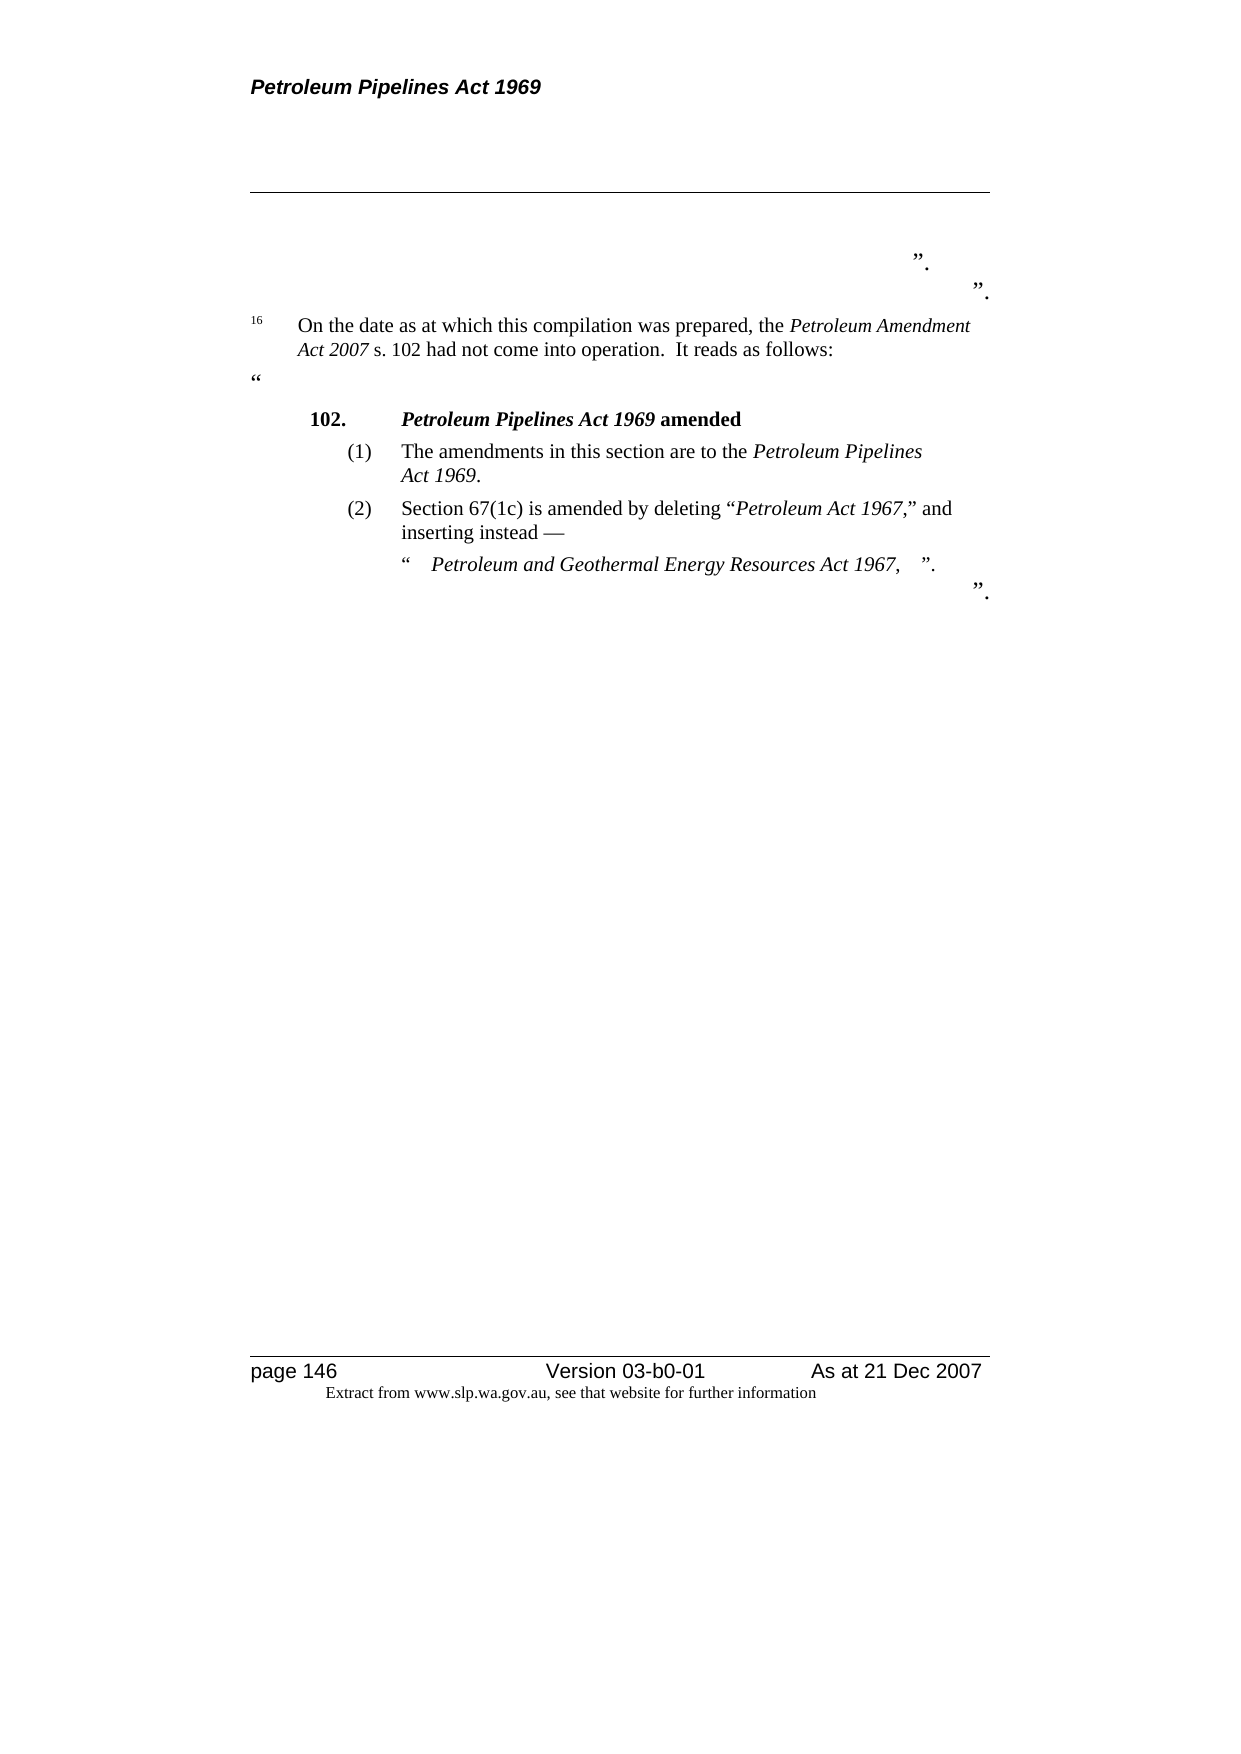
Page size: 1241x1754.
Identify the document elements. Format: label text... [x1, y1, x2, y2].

text 16 On the date as at which this compilation was prepared, the Petroleum Amendment Act 2007 s. 102 had not come into operation. It reads as follows: [250, 313, 990, 361]
text “ Petroleum and Geothermal Energy Resources Act 1967, ”. [312, 552, 960, 576]
text (1) The amendments in this section are to the Petroleum Pipelines Act 1969. [312, 439, 960, 487]
subtitle 102. Petroleum Pipelines Act 1969 amended [309, 407, 960, 431]
text (2) Section 67(1c) is amended by deleting “Petroleum Act 1967,” and inserting instead — [312, 496, 960, 544]
text “ [250, 368, 990, 396]
text ”. [250, 276, 990, 305]
text ”. [250, 247, 930, 276]
text ”. [250, 576, 990, 605]
